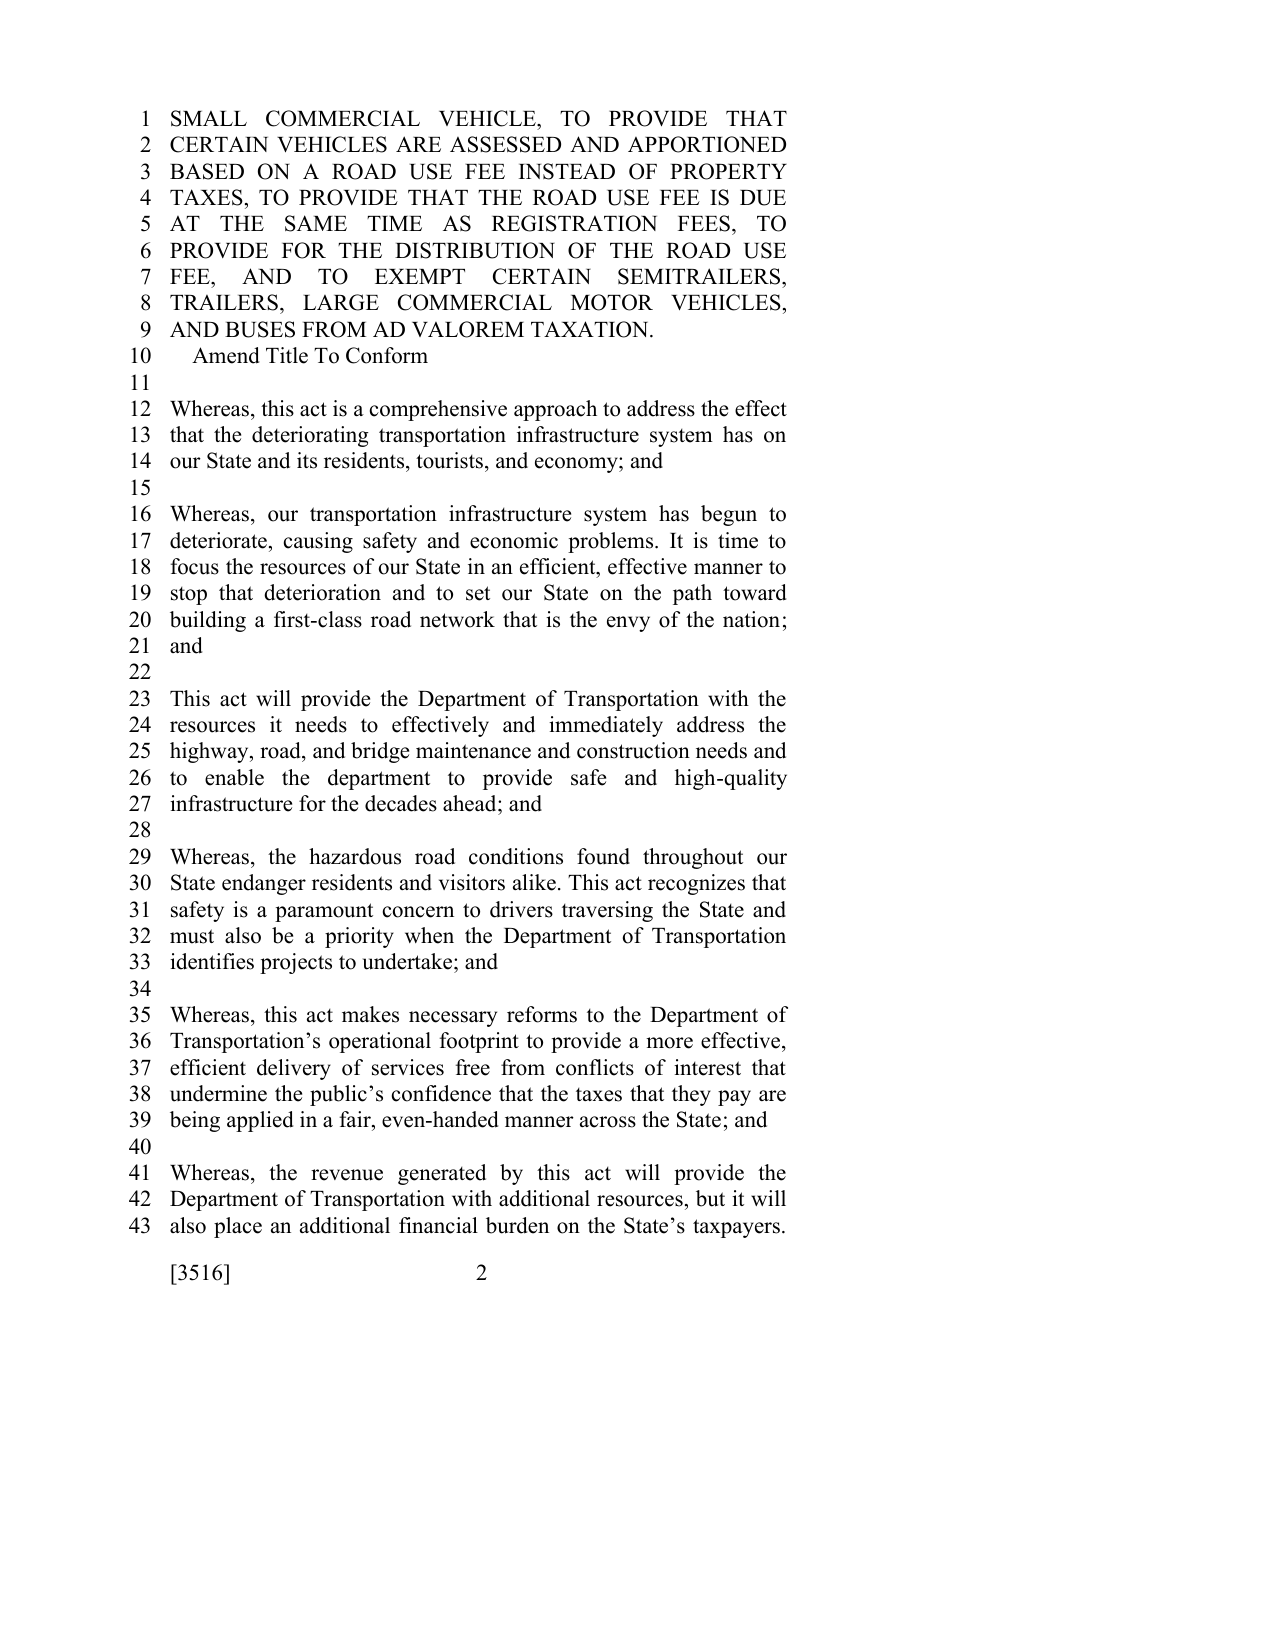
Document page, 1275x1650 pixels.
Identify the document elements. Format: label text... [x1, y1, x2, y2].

text Whereas, the hazardous road conditions found throughout our State endanger residents and visitors alike. This act recognizes that safety is a paramount concern to drivers traversing the State and must also be a priority when the Department of Transportation identifies projects to undertake; and [169, 843, 787, 975]
text Amend Title To Conform [169, 342, 787, 368]
text Whereas, our transportation infrastructure system has begun to deteriorate, causing safety and economic problems. It is time to focus the resources of our State in an efficient, effective manner to stop that deterioration and to set our State on the path toward building a first-class road network that is the envy of the nation; and [169, 500, 787, 658]
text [169, 105, 787, 342]
text This act will provide the Department of Transportation with the resources it needs to effectively and immediately address the highway, road, and bridge maintenance and construction needs and to enable the department to provide safe and high-quality infrastructure for the decades ahead; and [169, 685, 787, 817]
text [169, 1159, 787, 1238]
text Whereas, this act is a comprehensive approach to address the effect that the deteriorating transportation infrastructure system has on our State and its residents, tourists, and economy; and [169, 395, 787, 474]
text Whereas, this act makes necessary reforms to the Department of Transportation’s operational footprint to provide a more effective, efficient delivery of services free from conflicts of interest that undermine the public’s confidence that the taxes that they pay are being applied in a fair, even-handed manner across the State; and [169, 1001, 787, 1133]
